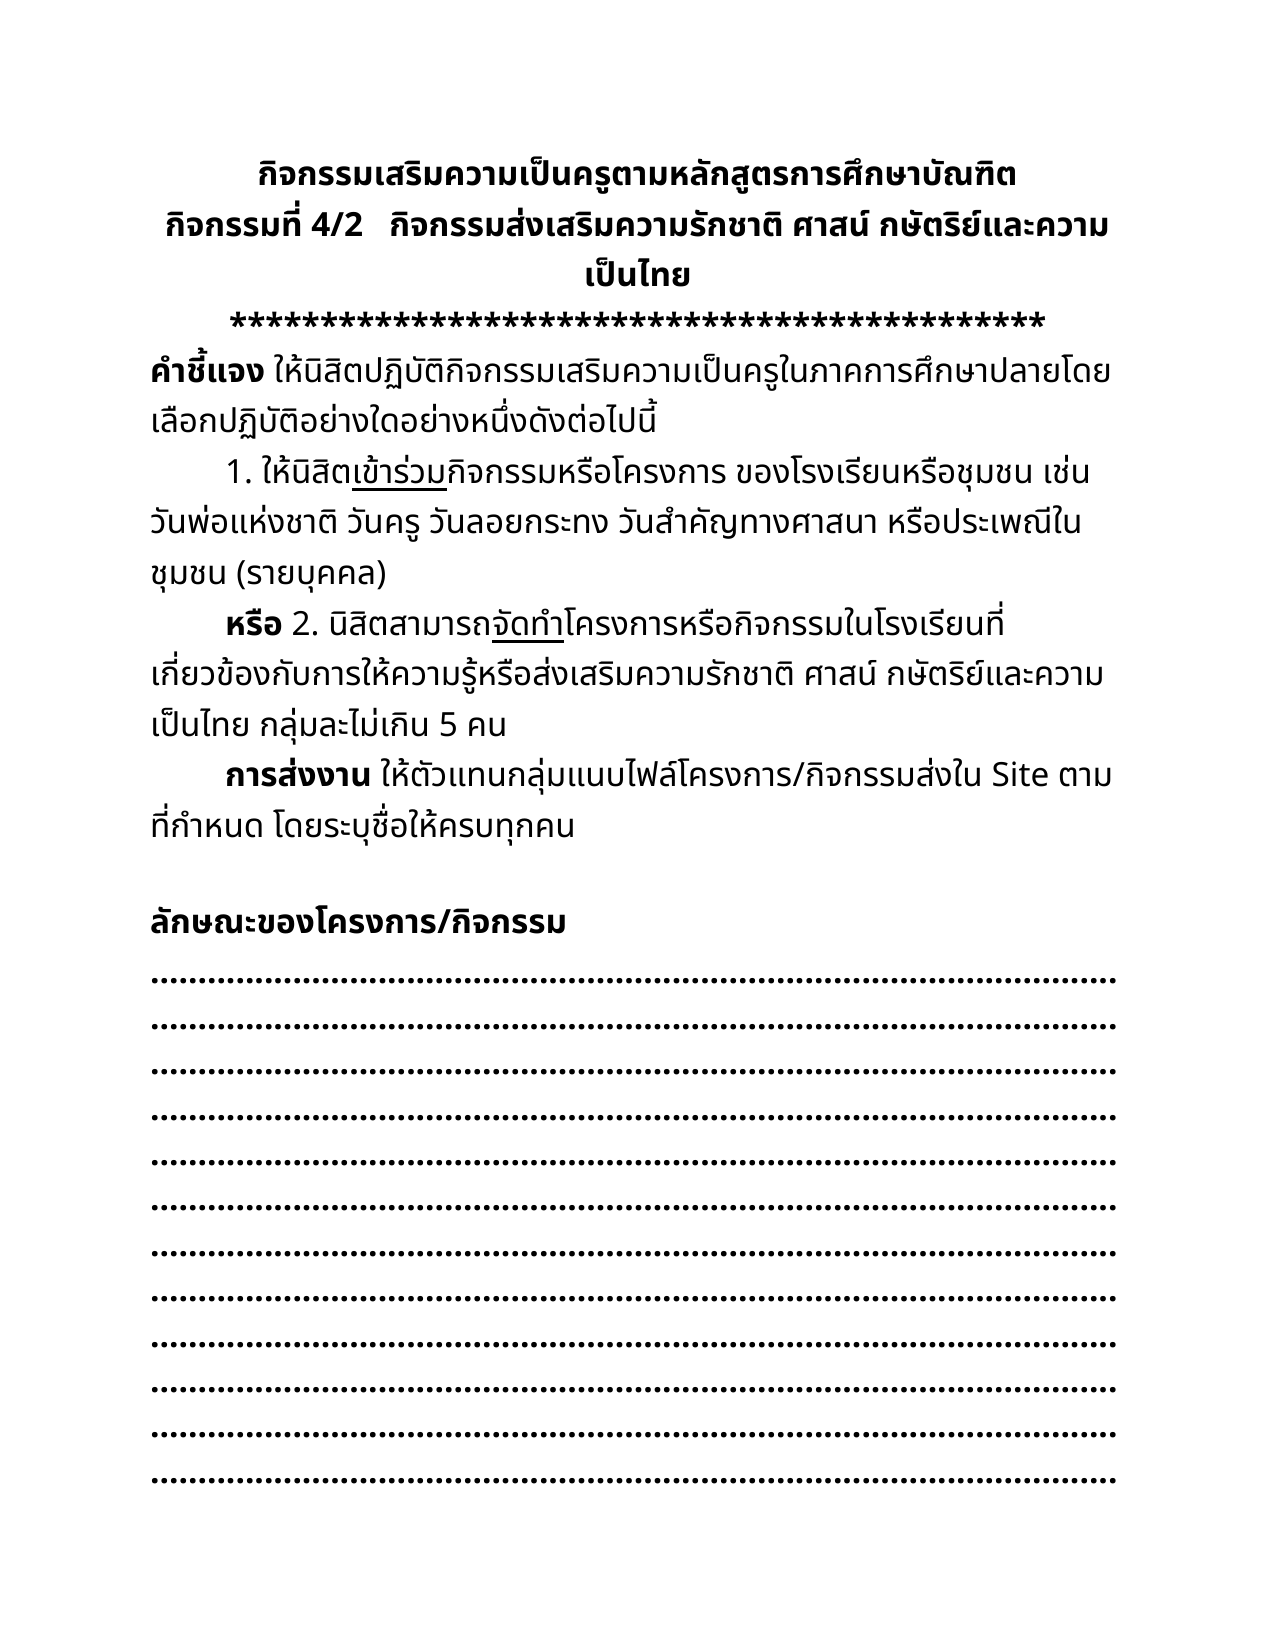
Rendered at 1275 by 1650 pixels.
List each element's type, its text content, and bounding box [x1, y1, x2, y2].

text ลักษณะของโครงการ/กิจกรรม [150, 897, 1125, 948]
text กิจกรรมที่ 4/2 กิจกรรมส่งเสริมความรักชาติ ศาสน์ กษัตริย์และความเป็นไทย [150, 200, 1125, 301]
text ********************************************* [150, 301, 1125, 347]
text 1. ให้นิสิตเข้าร่วมกิจกรรมหรือโครงการ ของโรงเรียนหรือชุมชน เช่น วันพ่อแห่งชาติ วันครู วันลอยกระทง วันสำคัญทางศาสนา หรือประเพณีในชุมชน (รายบุคคล) [150, 448, 1125, 599]
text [150, 948, 1125, 1493]
text กิจกรรมเสริมความเป็นครูตามหลักสูตรการศึกษาบัณฑิต [150, 150, 1125, 200]
text คำชี้แจง ให้นิสิตปฏิบัติกิจกรรมเสริมความเป็นครูในภาคการศึกษาปลายโดยเลือกปฏิบัติอย่างใดอย่างหนึ่งดังต่อไปนี้ [150, 347, 1125, 448]
text การส่งงาน ให้ตัวแทนกลุ่มแนบไฟล์โครงการ/กิจกรรมส่งใน Site ตามที่กำหนด โดยระบุชื่อให้ครบทุกคน [150, 751, 1125, 852]
text หรือ 2. นิสิตสามารถจัดทำโครงการหรือกิจกรรมในโรงเรียนที่เกี่ยวข้องกับการให้ความรู้หรือส่งเสริมความรักชาติ ศาสน์ กษัตริย์และความเป็นไทย กลุ่มละไม่เกิน 5 คน [150, 599, 1125, 751]
